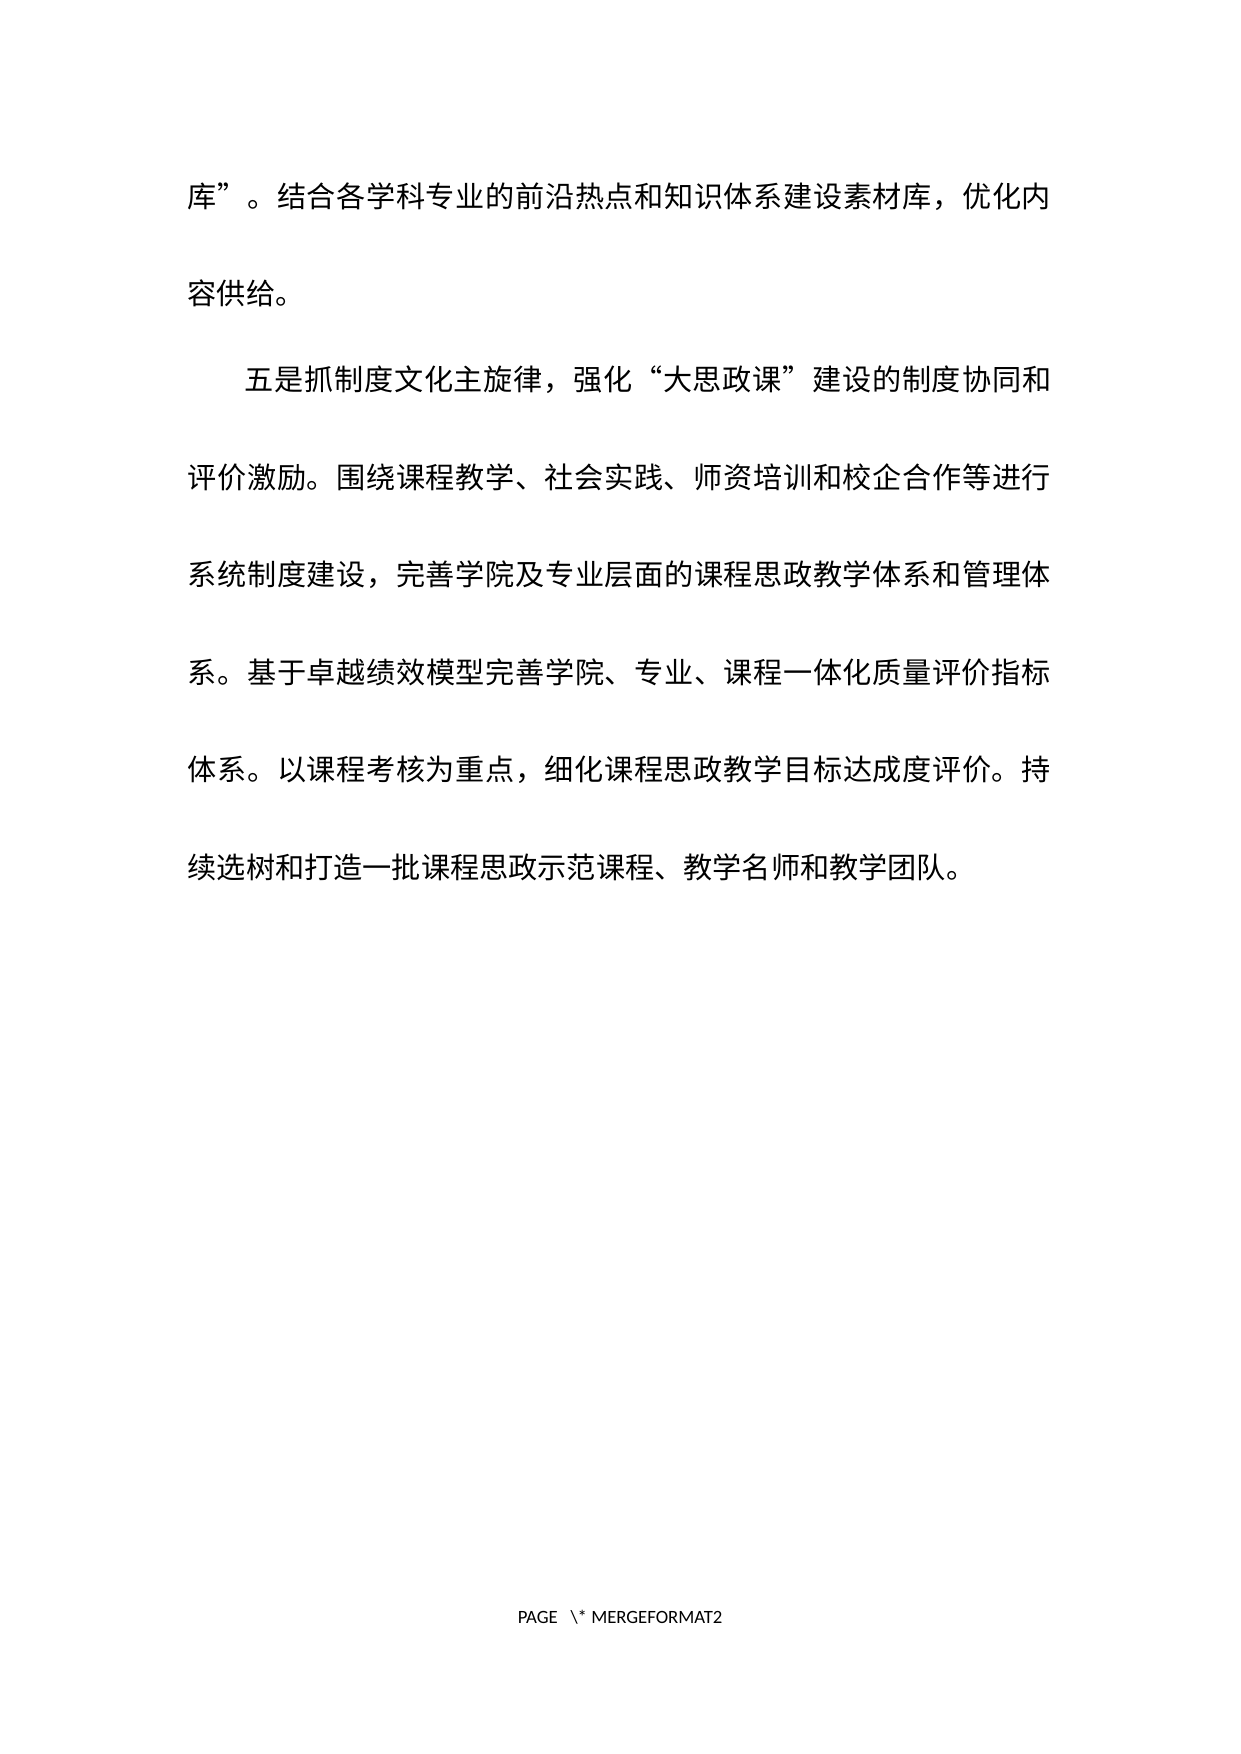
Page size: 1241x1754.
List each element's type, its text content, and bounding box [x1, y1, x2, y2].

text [187, 162, 1053, 324]
text 五是抓制度文化主旋律，强化“大思政课”建设的制度协同和评价激励。围绕课程教学、社会实践、师资培训和校企合作等进行系统制度建设，完善学院及专业层面的课程思政教学体系和管理体系。基于卓越绩效模型完善学院、专业、课程一体化质量评价指标体系。以课程考核为重点，细化课程思政教学目标达成度评价。持续选树和打造一批课程思政示范课程、教学名师和教学团队。 [187, 346, 1053, 898]
